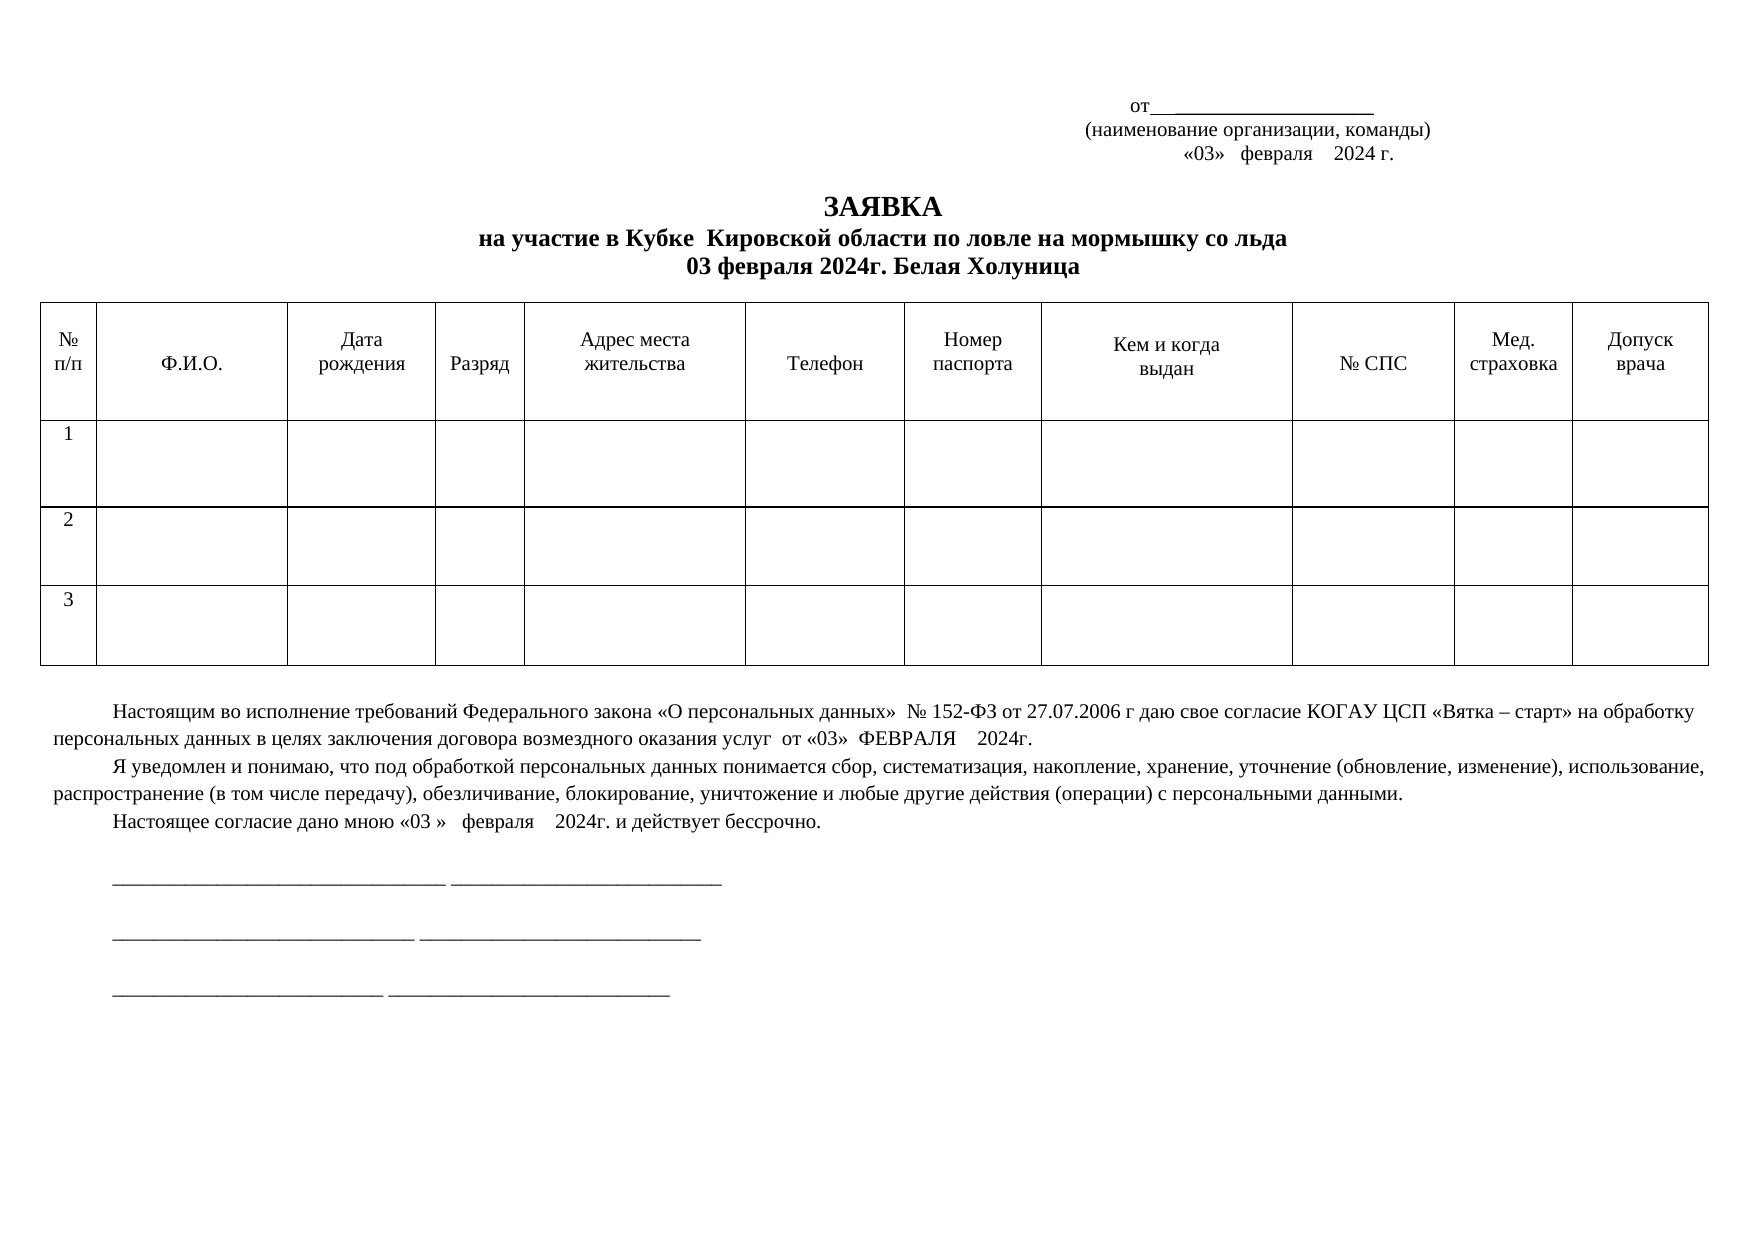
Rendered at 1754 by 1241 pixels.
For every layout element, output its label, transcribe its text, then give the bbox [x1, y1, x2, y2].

text _____________________________ ___________________________ [53, 919, 1713, 943]
table_header Кем и когда выдан [1042, 303, 1292, 420]
table_header Телефон [746, 303, 904, 420]
table_cell [1293, 586, 1454, 664]
table_cell [288, 508, 435, 585]
table_cell [436, 508, 524, 585]
table_cell [1042, 508, 1292, 585]
table_cell [905, 586, 1041, 664]
table_cell [97, 586, 287, 664]
subtitle ЗАЯВКА [53, 189, 1713, 223]
table_cell [1293, 421, 1454, 506]
table_header Разряд [436, 303, 524, 420]
text 03 февраля 2024г. Белая Холуница [53, 251, 1713, 280]
text на участие в Кубке Кировской области по ловле на мормышку со льда [53, 223, 1713, 251]
table_cell [1455, 586, 1572, 664]
table_cell [905, 421, 1041, 506]
table_cell 1 [41, 421, 96, 506]
table_cell [436, 586, 524, 664]
table_header Номер паспорта [905, 303, 1041, 420]
table_header Мед. страховка [1455, 303, 1572, 420]
table_cell [746, 421, 904, 506]
text «03» февраля 2024 г. [53, 141, 1713, 165]
table_header Адрес места жительства [525, 303, 745, 420]
text Настоящим во исполнение требований Федерального закона «О персональных данных» № 152-ФЗ от 27.07.2006 г даю свое согласие КОГАУ ЦСП «Вятка – старт» на обработку персональных данных в целях заключения договора возмездного оказания услуг от «03» ФЕВРАЛЯ 2024г. [53, 698, 1713, 750]
table_cell [525, 508, 745, 585]
table_cell [1455, 508, 1572, 585]
table_cell [288, 421, 435, 506]
table_cell [1573, 586, 1708, 664]
table_cell [1293, 508, 1454, 585]
table_cell 2 [41, 508, 96, 585]
table_cell [905, 508, 1041, 585]
table_header Дата рождения [288, 303, 435, 420]
table_cell [746, 508, 904, 585]
text (наименование организации, команды) [53, 117, 1713, 141]
text Настоящее согласие дано мною «03 » февраля 2024г. и действует бессрочно. [53, 809, 1713, 833]
table_cell [288, 586, 435, 664]
table_header № СПС [1293, 303, 1454, 420]
table_cell [525, 421, 745, 506]
table_cell [1573, 421, 1708, 506]
table_cell [1042, 421, 1292, 506]
table_cell [1573, 508, 1708, 585]
table_cell [525, 586, 745, 664]
table_cell [436, 421, 524, 506]
text __________________________ ___________________________ [53, 974, 1713, 999]
table_cell [1042, 586, 1292, 664]
table_cell [1455, 421, 1572, 506]
table_header Ф.И.О. [97, 303, 287, 420]
table_cell [97, 508, 287, 585]
table_cell [746, 586, 904, 664]
table_header № п/п [41, 303, 96, 420]
table_header Допуск врача [1573, 303, 1708, 420]
text Я уведомлен и понимаю, что под обработкой персональных данных понимается сбор, систематизация, накопление, хранение, уточнение (обновление, изменение), использование, распространение (в том числе передачу), обезличивание, блокирование, уничтожение и любые другие действия (операции) с персональными данными. [53, 754, 1713, 805]
table_cell [97, 421, 287, 506]
table_cell 3 [41, 586, 96, 664]
text ________________________________ __________________________ [53, 864, 1713, 888]
text от ___________________ [717, 93, 1713, 117]
